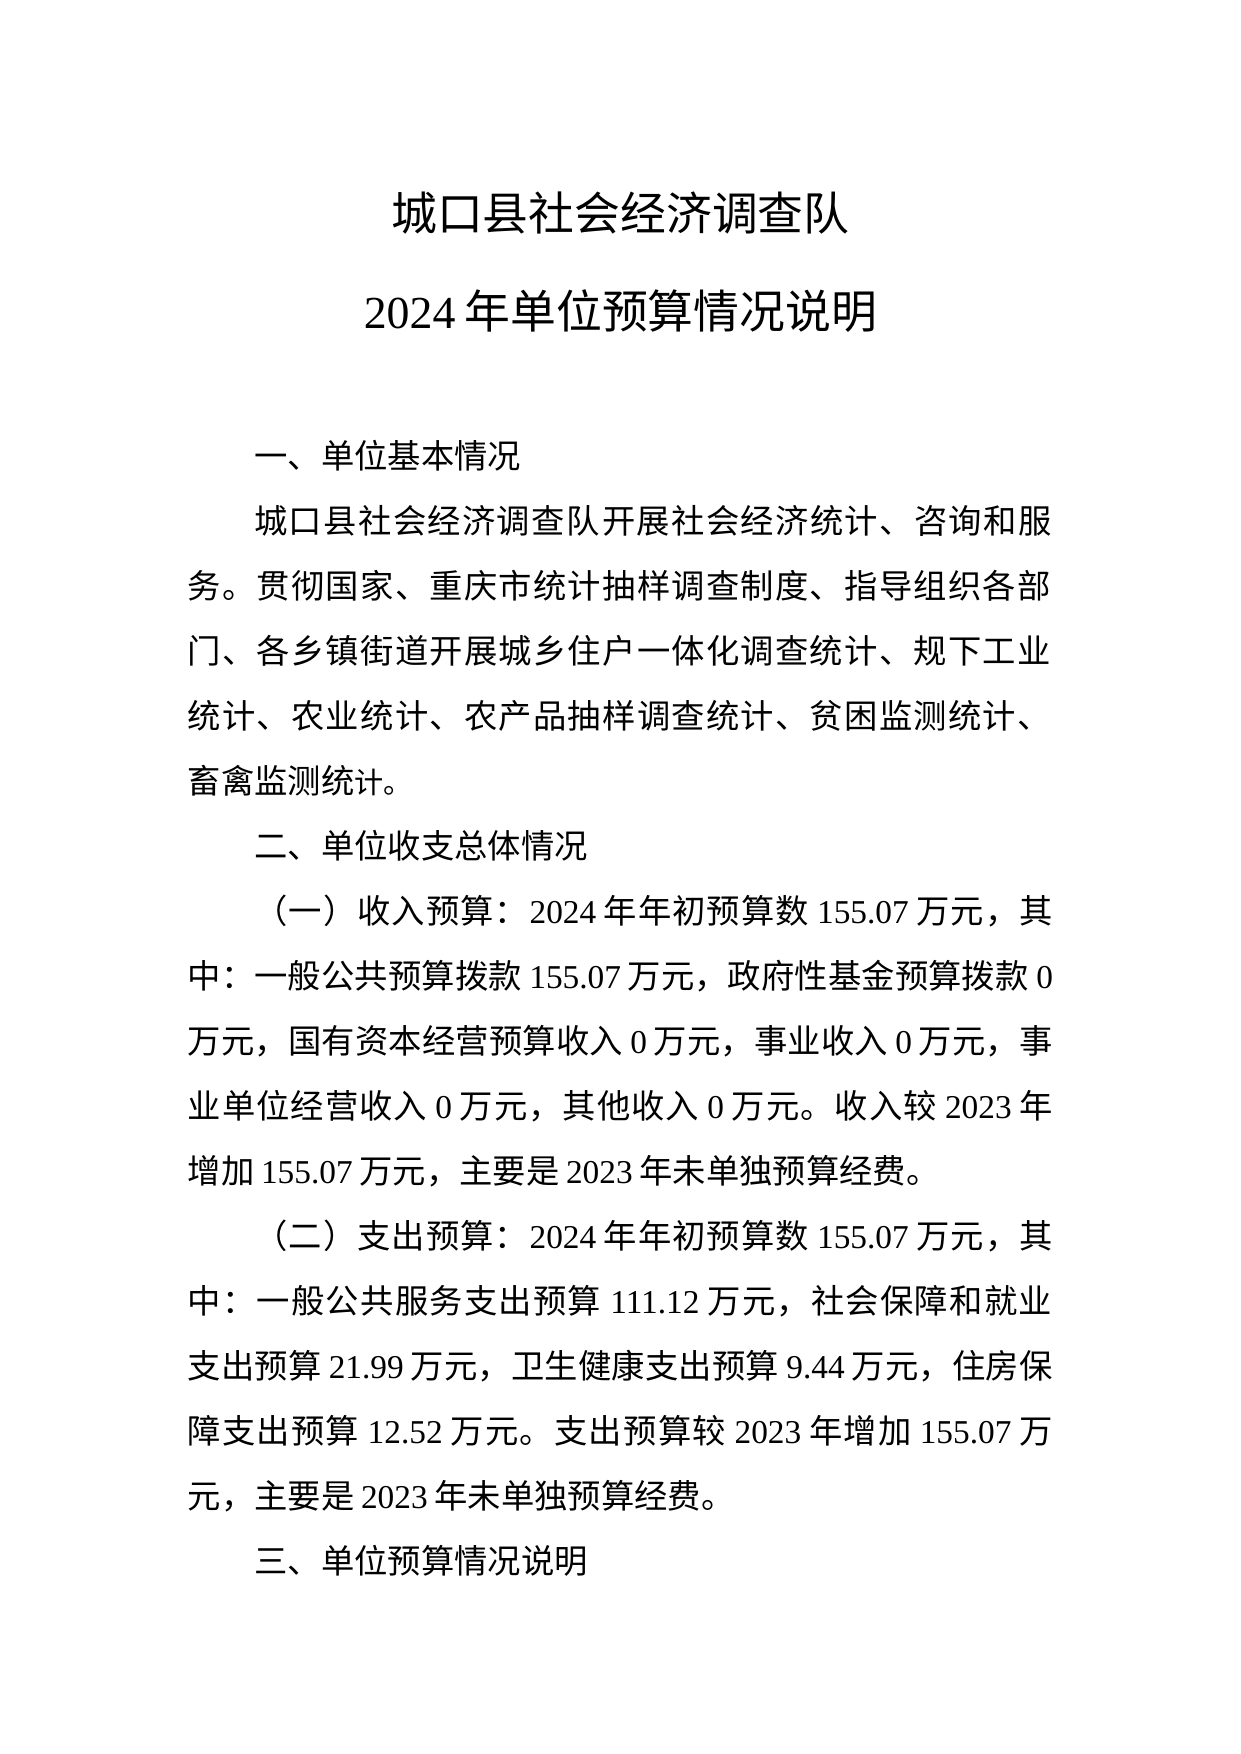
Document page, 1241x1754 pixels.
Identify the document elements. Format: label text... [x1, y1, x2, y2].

text （一）收入预算：2024年年初预算数155.07万元，其中：一般公共预算拨款155.07万元，政府性基金预算拨款0万元，国有资本经营预算收入0万元，事业收入0万元，事业单位经营收入0万元，其他收入0万元。收入较2023年增加155.07万元，主要是2023年未单独预算经费。 [187, 877, 1053, 1202]
text 三、单位预算情况说明 [254, 1527, 1053, 1592]
text （二）支出预算：2024年年初预算数155.07万元，其中：一般公共服务支出预算111.12万元，社会保障和就业支出预算21.99万元，卫生健康支出预算9.44万元，住房保障支出预算12.52万元。支出预算较2023年增加155.07万元，主要是2023年未单独预算经费。 [187, 1202, 1053, 1527]
text 一、单位基本情况 [254, 422, 1053, 487]
text 2024年单位预算情况说明 [187, 259, 1053, 357]
text 城口县社会经济调查队 [187, 162, 1053, 259]
list 单位收支总体情况 [254, 812, 1053, 877]
text 城口县社会经济调查队开展社会经济统计、咨询和服务。贯彻国家、重庆市统计抽样调查制度、指导组织各部门、各乡镇街道开展城乡住户一体化调查统计、规下工业统计、农业统计、农产品抽样调查统计、贫困监测统计、畜禽监测统计。 [187, 487, 1053, 812]
